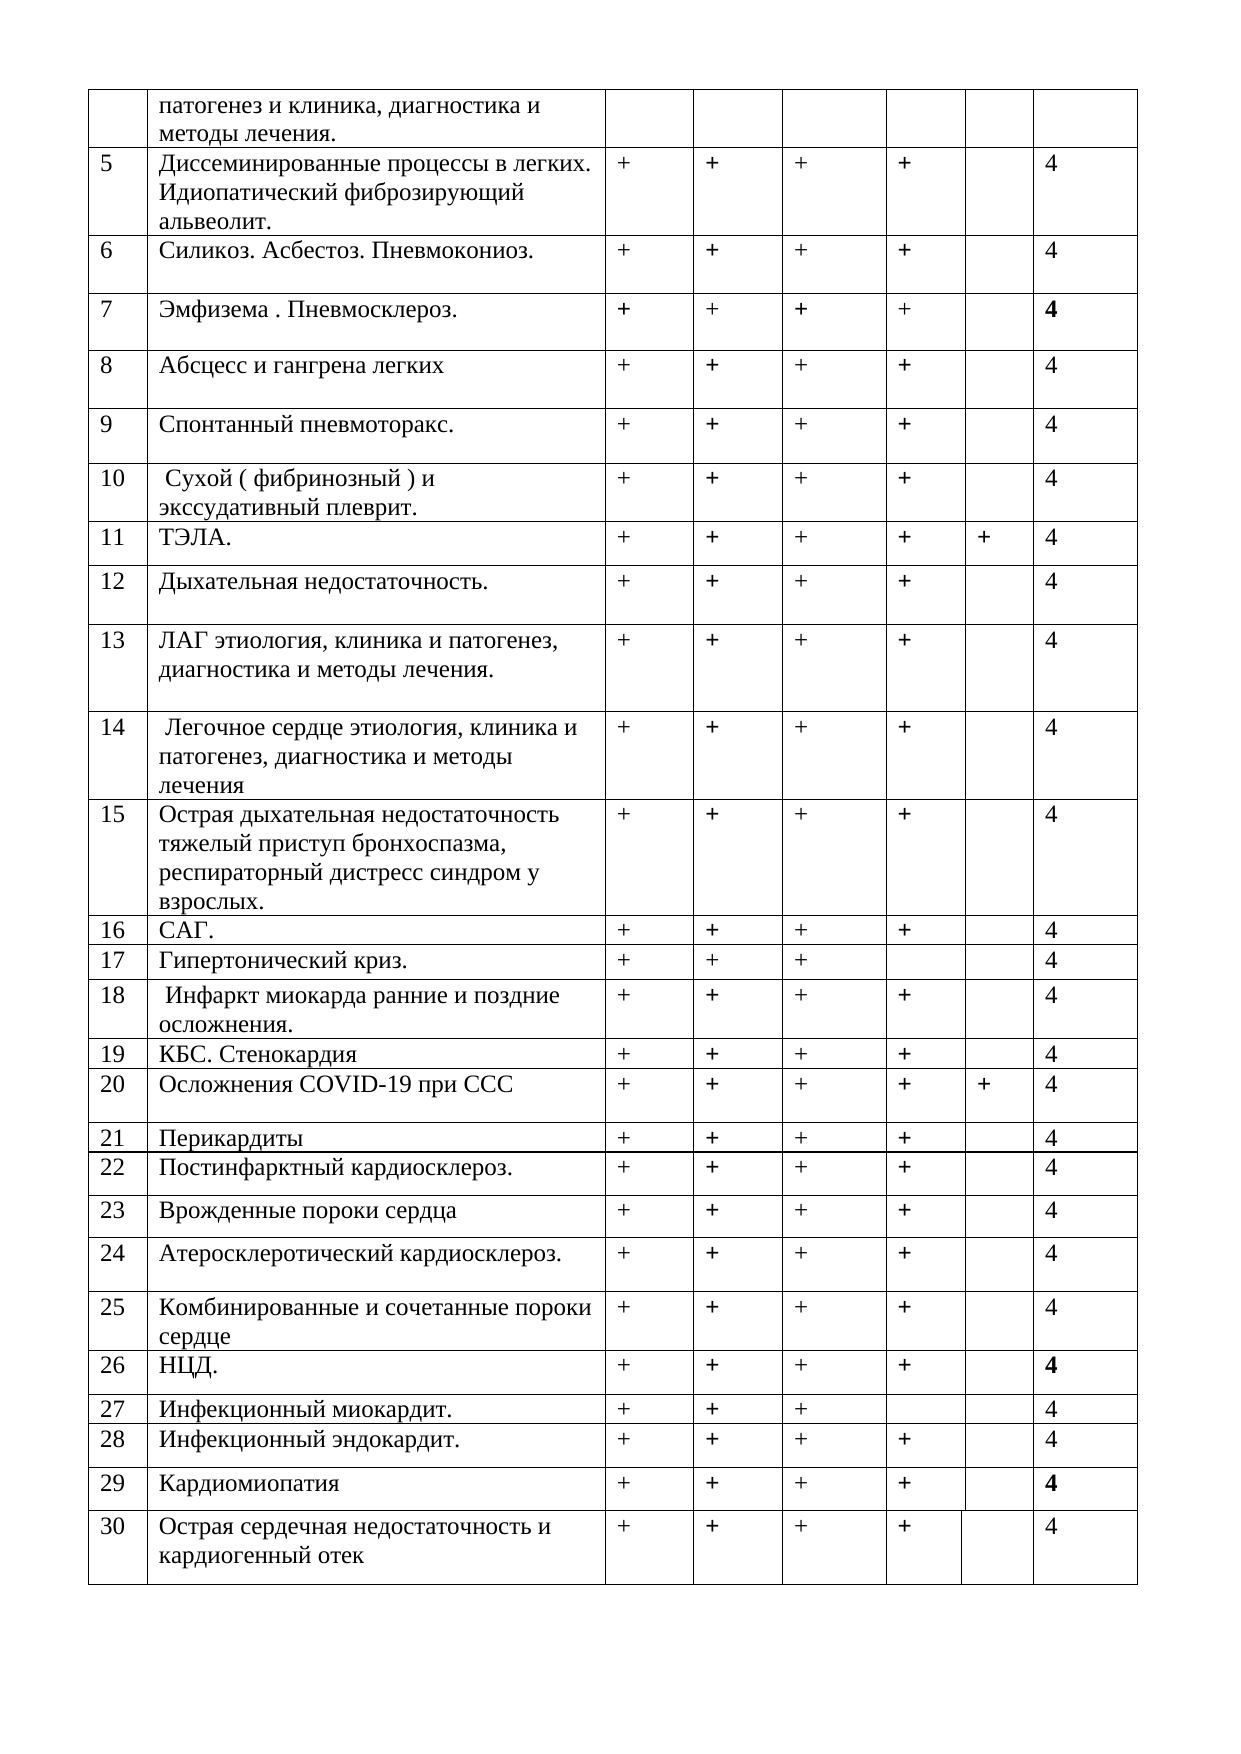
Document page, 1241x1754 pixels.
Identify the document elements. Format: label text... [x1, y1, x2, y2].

table_cell + [606, 1153, 693, 1194]
table_cell Абсцесс и гангрена легких [148, 351, 605, 408]
table_cell 7 [89, 294, 147, 349]
table_cell Кардиомиопатия [148, 1468, 605, 1510]
table_cell + [887, 1351, 965, 1393]
table_cell + [694, 566, 782, 624]
table_cell Перикардиты [148, 1123, 605, 1151]
table_cell + [606, 522, 693, 565]
table_cell Инфекционный миокардит. [148, 1395, 605, 1423]
table_cell [966, 1395, 1033, 1423]
table_cell [962, 1511, 1033, 1584]
table_cell + [694, 1424, 782, 1467]
table_cell + [887, 1468, 965, 1510]
table_cell + [606, 1511, 693, 1584]
table_cell + [783, 566, 886, 624]
table_cell + [694, 1153, 782, 1194]
table_cell + [887, 625, 965, 711]
table_cell + [694, 945, 782, 979]
table_cell [966, 1196, 1033, 1237]
table_cell [966, 625, 1033, 711]
table_cell + [694, 409, 782, 462]
table_cell + [694, 800, 782, 914]
table_cell + [887, 351, 965, 408]
table_cell + [606, 1196, 693, 1237]
table_cell + [887, 712, 965, 798]
table_cell 8 [89, 351, 147, 408]
table_cell 4 [1034, 1069, 1137, 1122]
table_cell 4 [1034, 464, 1137, 521]
table_cell [966, 1153, 1033, 1194]
table_cell + [694, 351, 782, 408]
table_cell + [887, 980, 965, 1038]
table_cell + [606, 1395, 693, 1423]
table_cell + [606, 1468, 693, 1510]
table_cell 16 [89, 916, 147, 944]
table_cell + [694, 236, 782, 293]
table_cell + [783, 1292, 886, 1349]
table_cell [887, 1395, 965, 1423]
table_cell + [887, 1511, 961, 1584]
table_cell + [887, 294, 965, 349]
table_cell 13 [89, 625, 147, 711]
table_cell + [783, 980, 886, 1038]
table_cell + [783, 1039, 886, 1068]
table_cell [966, 712, 1033, 798]
table_cell + [783, 712, 886, 798]
table_cell + [887, 1238, 965, 1291]
table_cell + [887, 236, 965, 293]
table_cell [966, 148, 1033, 234]
table_cell + [694, 1395, 782, 1423]
table_cell 11 [89, 522, 147, 565]
table_cell Сухой ( фибринозный ) и экссудативный плеврит. [148, 464, 605, 521]
table_cell + [694, 916, 782, 944]
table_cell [148, 90, 605, 147]
table_cell [966, 1123, 1033, 1151]
table_cell 4 [1034, 1123, 1137, 1151]
table_cell 20 [89, 1069, 147, 1122]
table_cell + [694, 1196, 782, 1237]
table_cell + [783, 90, 886, 147]
table_cell [966, 90, 1033, 147]
table_cell + [887, 800, 965, 914]
table_cell 4 [1034, 1196, 1137, 1237]
table_cell + [783, 625, 886, 711]
table_cell 4 [1034, 916, 1137, 944]
table_cell Врожденные пороки сердца [148, 1196, 605, 1237]
table_cell 22 [89, 1153, 147, 1194]
table_cell + [606, 1351, 693, 1393]
table_cell + [783, 1196, 886, 1237]
table_cell + [783, 916, 886, 944]
table_cell + [783, 1511, 886, 1584]
table_cell 4 [1034, 1039, 1137, 1068]
table_cell + [783, 1238, 886, 1291]
table_cell + [783, 351, 886, 408]
table_cell 4 [1034, 148, 1137, 234]
table_cell + [887, 1153, 965, 1194]
table_cell Спонтанный пневмоторакс. [148, 409, 605, 462]
table_cell Острая сердечная недостаточность и кардиогенный отек [148, 1511, 605, 1584]
table_cell + [694, 464, 782, 521]
table_cell + [694, 1238, 782, 1291]
table_cell + [887, 916, 965, 944]
table_cell 12 [89, 566, 147, 624]
table_cell + [606, 1238, 693, 1291]
table_cell + [783, 409, 886, 462]
table_cell + [783, 1351, 886, 1393]
table_cell САГ. [148, 916, 605, 944]
table_cell + [887, 1069, 965, 1122]
table_cell 4 [1034, 522, 1137, 565]
table_cell Диссеминированные процессы в легких. Идиопатический фиброзирующий альвеолит. [148, 148, 605, 234]
table_cell Дыхательная недостаточность. [148, 566, 605, 624]
table_cell + [606, 148, 693, 234]
table_cell 4 [1034, 1424, 1137, 1467]
table_cell [966, 464, 1033, 521]
table_cell + [606, 1292, 693, 1349]
table_cell [966, 351, 1033, 408]
table_cell 4 [1034, 294, 1137, 349]
table_cell 5 [89, 148, 147, 234]
table_cell НЦД. [148, 1351, 605, 1393]
table_cell + [783, 1069, 886, 1122]
table_cell + [694, 625, 782, 711]
table_cell + [606, 90, 693, 147]
table_cell + [966, 522, 1033, 565]
table_cell 9 [89, 409, 147, 462]
table_cell + [966, 1069, 1033, 1122]
table_cell 23 [89, 1196, 147, 1237]
table_cell + [783, 1424, 886, 1467]
table_cell + [694, 1039, 782, 1068]
table_cell Гипертонический криз. [148, 945, 605, 979]
table_cell Легочное сердце этиология, клиника и патогенез, диагностика и методы лечения [148, 712, 605, 798]
table_cell [966, 236, 1033, 293]
table_cell Острая дыхательная недостаточность тяжелый приступ бронхоспазма, респираторный дистресс синдром у взрослых. [148, 800, 605, 914]
table_cell 4 [1034, 625, 1137, 711]
table_cell 4 [1034, 980, 1137, 1038]
table_cell + [694, 1468, 782, 1510]
table_cell 4 [1034, 1238, 1137, 1291]
table_cell ТЭЛА. [148, 522, 605, 565]
table_cell 27 [89, 1395, 147, 1423]
table_cell + [694, 1511, 782, 1584]
table_cell + [783, 522, 886, 565]
table_cell 26 [89, 1351, 147, 1393]
table_cell Инфаркт миокарда ранние и поздние осложнения. [148, 980, 605, 1038]
table_cell + [694, 1123, 782, 1151]
table_cell 4 [1034, 1292, 1137, 1349]
table_cell + [887, 409, 965, 462]
table_cell + [887, 1039, 965, 1068]
table_cell + [783, 1395, 886, 1423]
table_cell 4 [1034, 566, 1137, 624]
table_cell + [783, 945, 886, 979]
table_cell + [606, 1069, 693, 1122]
table_cell + [606, 409, 693, 462]
table_cell + [606, 800, 693, 914]
table_cell 29 [89, 1468, 147, 1510]
table_cell + [783, 800, 886, 914]
table_cell + [606, 945, 693, 979]
table_cell 4 [1034, 409, 1137, 462]
table_cell + [694, 1069, 782, 1122]
table_cell 30 [89, 1511, 147, 1584]
table_cell + [694, 90, 782, 147]
table_cell 4 [1034, 90, 1137, 147]
table_cell 4 [1034, 1511, 1137, 1584]
table_cell 6 [89, 236, 147, 293]
table_cell Осложнения COVID-19 при ССС [148, 1069, 605, 1122]
table_cell Эмфизема . Пневмосклероз. [148, 294, 605, 349]
table_cell 4 [1034, 712, 1137, 798]
table_cell 4 [89, 90, 147, 147]
table_cell [966, 800, 1033, 914]
table_cell + [694, 522, 782, 565]
table_cell 4 [1034, 1468, 1137, 1510]
table_cell + [887, 1123, 965, 1151]
table_cell + [694, 712, 782, 798]
table_cell + [887, 148, 965, 234]
table_cell 4 [1034, 236, 1137, 293]
table_cell Комбинированные и сочетанные пороки сердце [148, 1292, 605, 1349]
table_cell 4 [1034, 1351, 1137, 1393]
table_cell [966, 409, 1033, 462]
table_cell ЛАГ этиология, клиника и патогенез, диагностика и методы лечения. [148, 625, 605, 711]
table_cell + [887, 522, 965, 565]
table_cell 4 [1034, 800, 1137, 914]
table_cell [887, 945, 965, 979]
table_cell + [606, 625, 693, 711]
table_cell 14 [89, 712, 147, 798]
table_cell + [783, 1123, 886, 1151]
table_cell [966, 294, 1033, 349]
table_cell + [606, 464, 693, 521]
table_cell + [606, 294, 693, 349]
table_cell [966, 1424, 1033, 1467]
table_cell 28 [89, 1424, 147, 1467]
table_cell + [606, 236, 693, 293]
table_cell Инфекционный эндокардит. [148, 1424, 605, 1467]
table_cell [966, 1039, 1033, 1068]
table_cell + [783, 236, 886, 293]
table_cell + [887, 464, 965, 521]
table_cell 10 [89, 464, 147, 521]
table_cell + [783, 1153, 886, 1194]
table_cell + [887, 1424, 965, 1467]
table_cell [966, 1292, 1033, 1349]
table_cell 15 [89, 800, 147, 914]
table_cell + [606, 712, 693, 798]
table_cell + [694, 980, 782, 1038]
table_cell [966, 1468, 1033, 1510]
table_cell + [606, 1039, 693, 1068]
table_cell + [887, 566, 965, 624]
table_cell [966, 1351, 1033, 1393]
table_cell + [887, 1292, 965, 1349]
table_cell 24 [89, 1238, 147, 1291]
table_cell + [783, 148, 886, 234]
table_cell Силикоз. Асбестоз. Пневмокониоз. [148, 236, 605, 293]
table_cell 21 [89, 1123, 147, 1151]
table_cell 19 [89, 1039, 147, 1068]
table_cell 4 [1034, 945, 1137, 979]
table_cell + [694, 1351, 782, 1393]
table_cell + [783, 294, 886, 349]
table_cell КБС. Стенокардия [148, 1039, 605, 1068]
table_cell [966, 1238, 1033, 1291]
table_cell 18 [89, 980, 147, 1038]
table_cell 4 [1034, 1395, 1137, 1423]
table_cell + [606, 980, 693, 1038]
table_cell [966, 980, 1033, 1038]
table_cell [966, 945, 1033, 979]
table_cell Атеросклеротический кардиосклероз. [148, 1238, 605, 1291]
table_cell [966, 916, 1033, 944]
table_cell + [887, 1196, 965, 1237]
table_cell 4 [1034, 351, 1137, 408]
table_cell + [606, 1123, 693, 1151]
table_cell 4 [1034, 1153, 1137, 1194]
table_cell + [606, 916, 693, 944]
table_cell 25 [89, 1292, 147, 1349]
table_cell + [606, 1424, 693, 1467]
table_cell Постинфарктный кардиосклероз. [148, 1153, 605, 1194]
table_cell + [694, 1292, 782, 1349]
table_cell + [606, 566, 693, 624]
table_cell 17 [89, 945, 147, 979]
table_cell + [887, 90, 965, 147]
table_cell + [606, 351, 693, 408]
table_cell + [694, 148, 782, 234]
table_cell + [783, 464, 886, 521]
table_cell + [694, 294, 782, 349]
table_cell + [783, 1468, 886, 1510]
table_cell [966, 566, 1033, 624]
